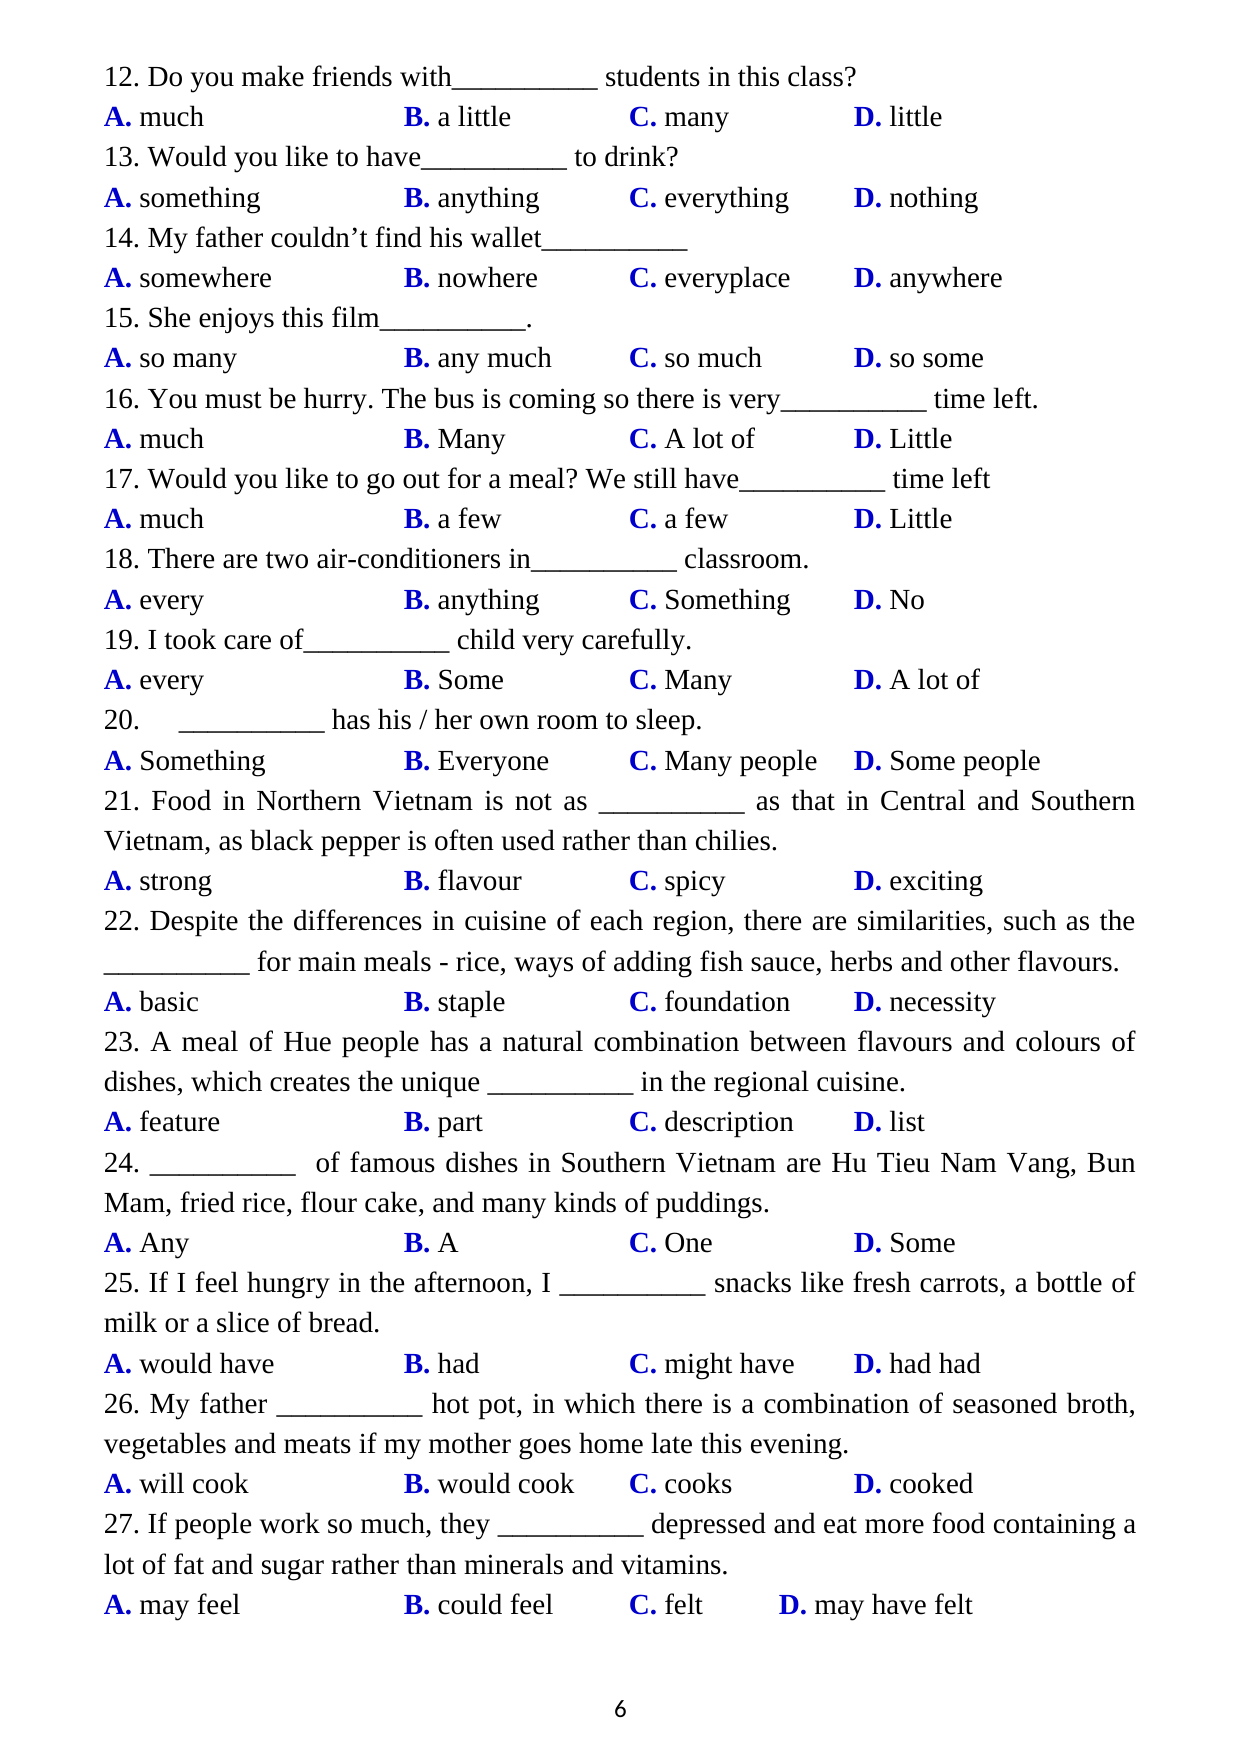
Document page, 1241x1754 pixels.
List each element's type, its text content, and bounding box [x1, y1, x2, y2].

text A. Something B. Everyone C. Many people D. Some people [103, 743, 1137, 776]
text 19. I took care of__________ child very carefully. [103, 622, 1137, 656]
text A. Any B. A C. One D. Some [103, 1225, 1137, 1259]
text A. something B. anything C. everything D. nothing [103, 180, 1137, 213]
text A. so many B. any much C. so much D. so some [103, 341, 1137, 374]
text 27. If people work so much, they __________ depressed and eat more food containing a lot of fat and sugar rather than minerals and vitamins. [103, 1507, 1137, 1580]
text 14. My father couldn’t find his wallet__________ [103, 220, 1137, 253]
text A. feature B. part C. description D. list [103, 1104, 1137, 1138]
text 21. Food in Northern Vietnam is not as __________ as that in Central and Southern Vietnam, as black pepper is often used rather than chilies. [103, 783, 1137, 857]
text 12. Do you make friends with__________ students in this class? [103, 59, 1137, 93]
text 22. Despite the differences in cuisine of each region, there are similarities, such as the __________ for main meals - rice, ways of adding fish sauce, herbs and other flavours. [103, 903, 1137, 977]
text 16. You must be hurry. The bus is coming so there is very__________ time left. [103, 381, 1137, 414]
text 17. Would you like to go out for a meal? We still have__________ time left [103, 461, 1137, 495]
text A. much B. a few C. a few D. Little [103, 501, 1137, 535]
text A. much B. a little C. many D. little [103, 99, 1137, 133]
text A. every B. anything C. Something D. No [103, 582, 1137, 615]
text A. will cook B. would cook C. cooks D. cooked [103, 1466, 1137, 1500]
text A. somewhere B. nowhere C. everyplace D. anywhere [103, 260, 1137, 294]
text A. may feel B. could feel C. felt D. may have felt [103, 1587, 1137, 1621]
text 15. She enjoys this film__________. [103, 300, 1137, 334]
text 23. A meal of Hue people has a natural combination between flavours and colours of dishes, which creates the unique __________ in the regional cuisine. [103, 1024, 1137, 1098]
text 18. There are two air-conditioners in__________ classroom. [103, 542, 1137, 575]
text 26. My father __________ hot pot, in which there is a combination of seasoned broth, vegetables and meats if my mother goes home late this evening. [103, 1386, 1137, 1460]
text 24. __________ of famous dishes in Southern Vietnam are Hu Tieu Nam Vang, Bun Mam, fried rice, flour cake, and many kinds of puddings. [103, 1145, 1137, 1218]
text A. every B. Some C. Many D. A lot of [103, 662, 1137, 696]
text A. strong B. flavour C. spicy D. exciting [103, 863, 1137, 897]
text A. much B. Many C. A lot of D. Little [103, 421, 1137, 454]
text 13. Would you like to have__________ to drink? [103, 139, 1137, 173]
text 25. If I feel hungry in the afternoon, I __________ snacks like fresh carrots, a bottle of milk or a slice of bread. [103, 1265, 1137, 1339]
text 20. __________ has his / her own room to sleep. [103, 702, 1137, 736]
text A. would have B. had C. might have D. had had [103, 1346, 1137, 1379]
text A. basic B. staple C. foundation D. necessity [103, 984, 1137, 1017]
